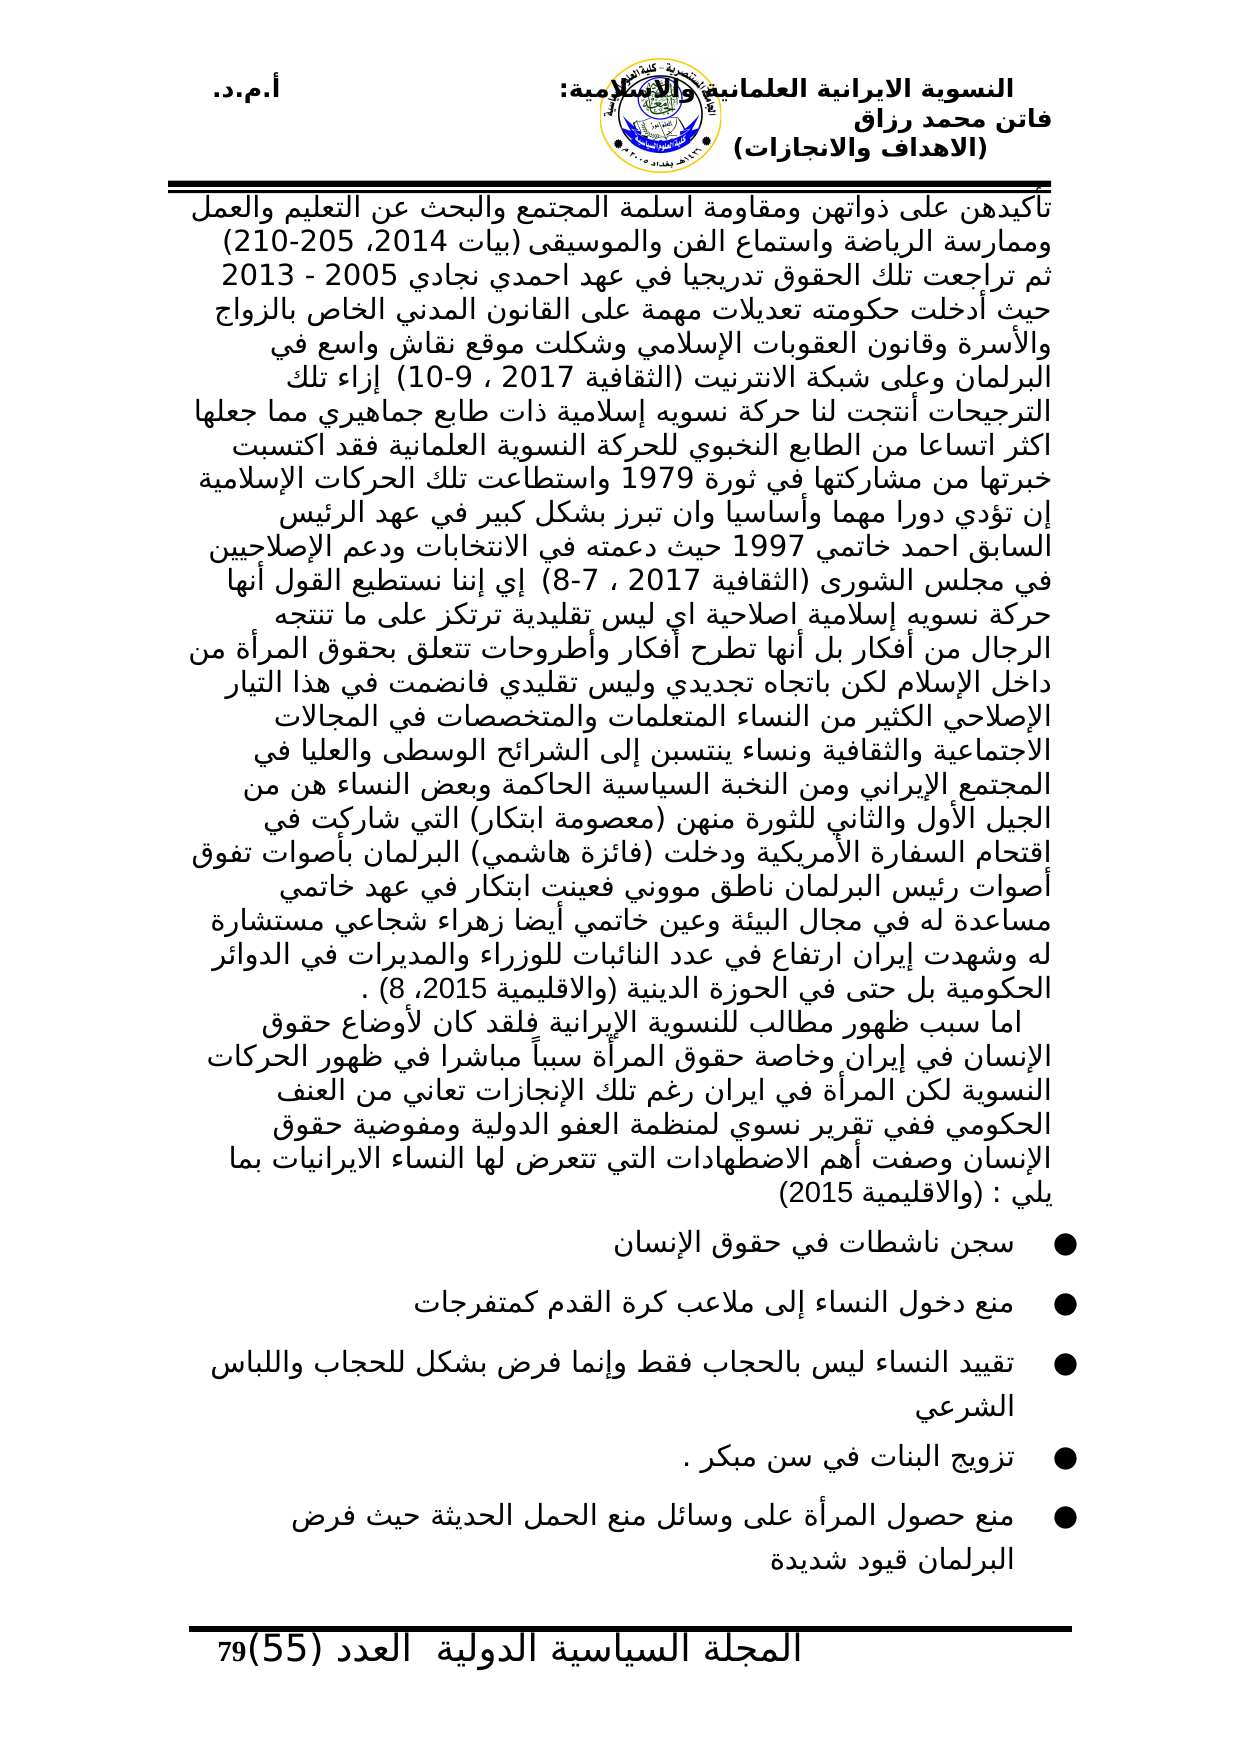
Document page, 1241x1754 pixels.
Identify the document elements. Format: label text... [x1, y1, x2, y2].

list منع دخول النساء إلى ملاعب كرة القدم كمتفرجات [187, 1269, 1053, 1329]
picture [600, 58, 722, 173]
text اما سبب ظهور مطالب للنسوية الإيرانية فلقد كان لأوضاع حقوق الإنسان في إيران وخاصة حقوق المرأة سبباً مباشرا في ظهور الحركات النسوية لكن المرأة في ايران رغم تلك الإنجازات تعاني من العنف الحكومي ففي تقرير نسوي لمنظمة العفو الدولية ومفوضية حقوق الإنسان وصفت أهم الاضطهادات التي تتعرض لها النساء الايرانيات بما يلي : [187, 1006, 1053, 1209]
list سجن ناشطات في حقوق الإنسان [187, 1209, 1053, 1269]
list تزويج البنات في سن مبكر . [187, 1423, 1053, 1483]
list منع حصول المرأة على وسائل منع الحمل الحديثة حيث فرض البرلمان قيود شديدة [187, 1483, 1053, 1576]
list تقييد النساء ليس بالحجاب فقط وإنما فرض بشكل للحجاب واللباس الشرعي [187, 1329, 1053, 1423]
